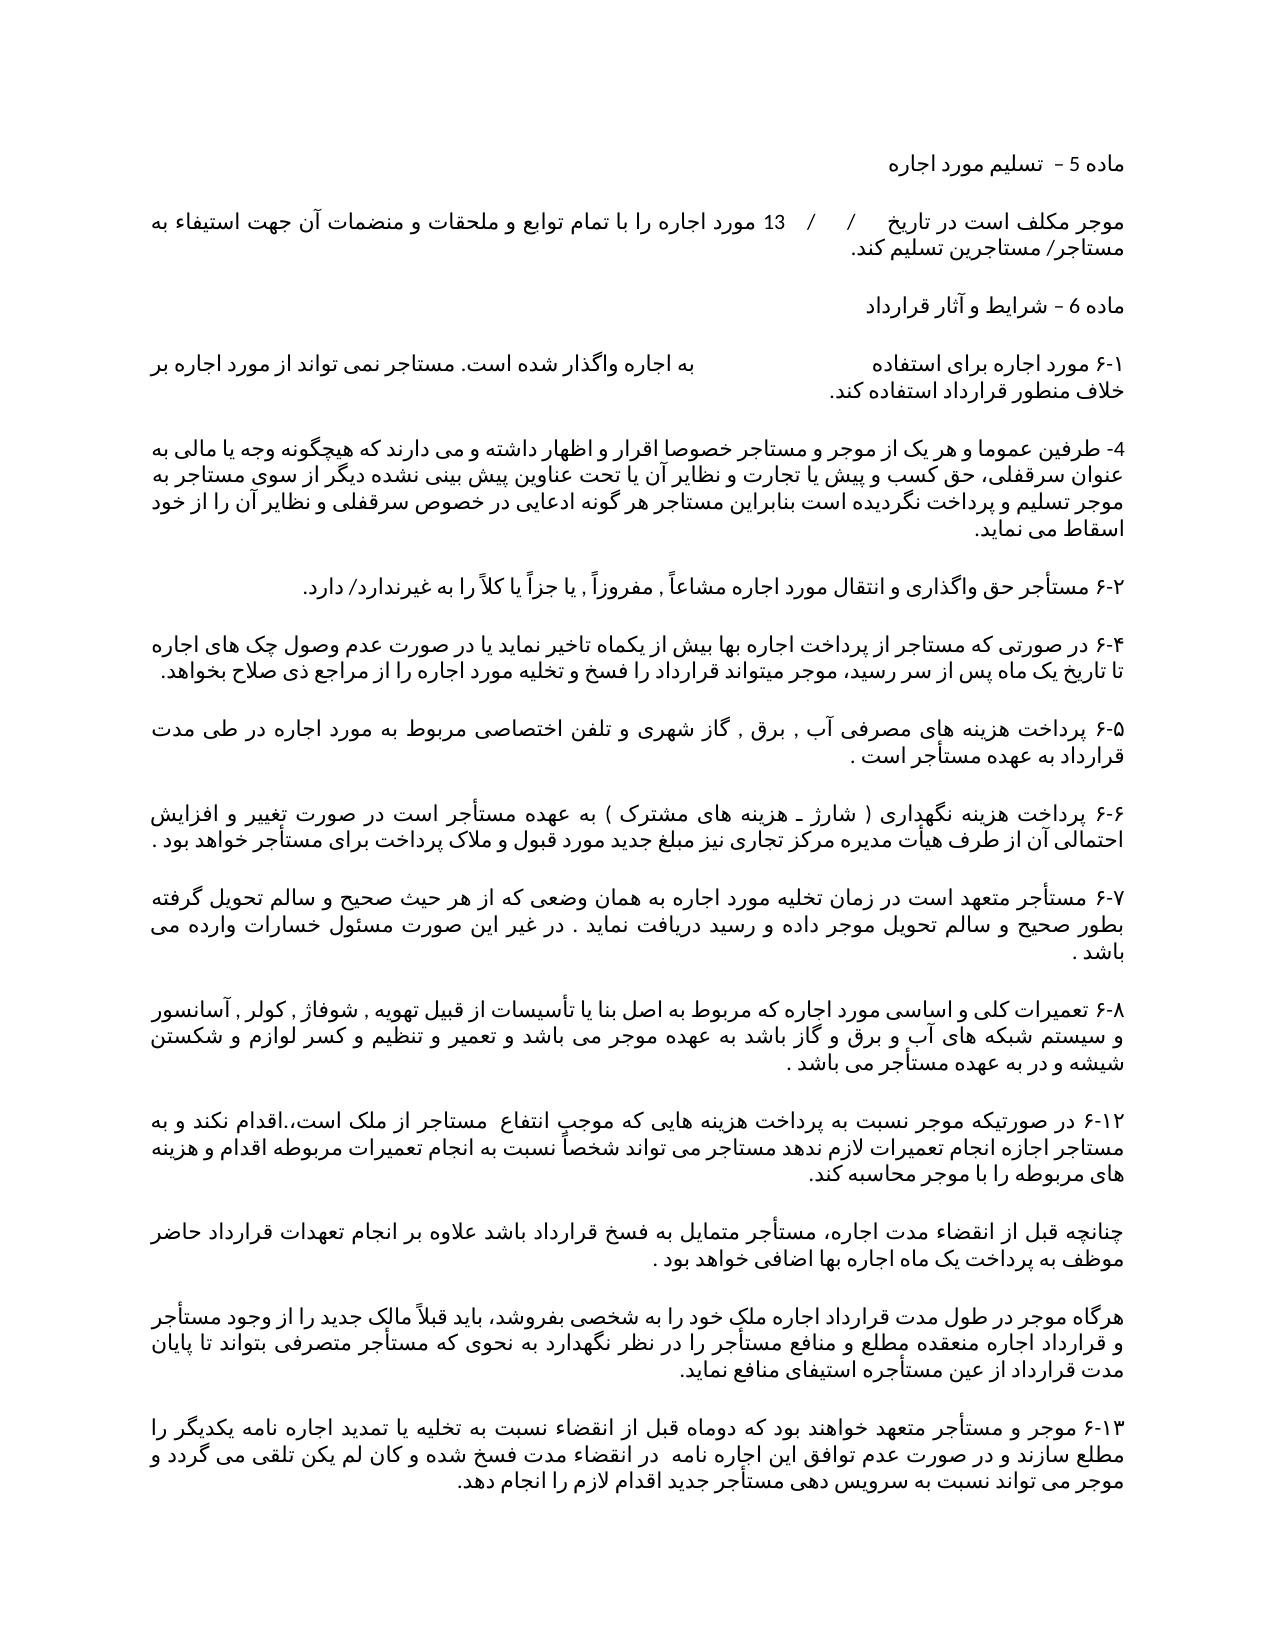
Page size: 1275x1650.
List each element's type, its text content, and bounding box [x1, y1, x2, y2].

text ۶-۷ مستأجر متعهد است در زمان تخلیه مورد اجاره به همان وضعی که از هر حیث صحیح و سالم تحویل گرفته بطور صحیح و سالم تحویل موجر داده و رسید دریافت نماید . در غیر این صورت مسئول خسارات وارده می باشد . [150, 884, 1125, 964]
text ۶-۵ پرداخت هزینه های مصرفی آب , برق , گاز شهری و تلفن اختصاصی مربوط به مورد اجاره در طی مدت قرارداد به عهده مستأجر است . [150, 715, 1125, 769]
text ۶-۱۳ موجر و مستأجر متعهد خواهند بود که دوماه قبل از انقضاء نسبت به تخلیه یا تمدید اجاره نامه یکدیگر را مطلع سازند و در صورت عدم توافق این اجاره نامه در انقضاء مدت فسخ شده و کان لم یکن تلقی می گردد و موجر می تواند نسبت به سرویس دهی مستأجر جدید اقدام لازم را انجام دهد. [150, 1414, 1125, 1494]
text 4- طرفین عموما و هر یک از موجر و مستاجر خصوصا اقرار و اظهار داشته و می دارند که هیچگونه وجه یا مالی به عنوان سرقفلی، حق کسب و پیش یا تجارت و نظایر آن یا تحت عناوین پیش بینی نشده دیگر از سوی مستاجر به موجر تسلیم و پرداخت نگردیده است بنابراین مستاجر هر گونه ادعایی در خصوص سرقفلی و نظایر آن را از خود اسقاط می نماید. [150, 435, 1125, 542]
text ۶-۸ تعمیرات کلی و اساسی مورد اجاره که مربوط به اصل بنا یا تأسیسات از قبیل تهویه , شوفاژ , کولر , آسانسور و سیستم شبکه های آب و برق و گاز باشد به عهده موجر می باشد و تعمیر و تنظیم و کسر لوازم و شکستن شیشه و در به عهده مستأجر می باشد . [150, 996, 1125, 1076]
text ۶-۶ پرداخت هزینه نگهداری ( شارژ ـ هزینه های مشترک ) به عهده مستأجر است در صورت تغییر و افزایش احتمالی آن از طرف هیأت مدیره مرکز تجاری نیز مبلغ جدید مورد قبول و ملاک پرداخت برای مستأجر خواهد بود . [150, 800, 1125, 853]
text ماده 6 – شرایط و آثار قرارداد [150, 292, 1125, 319]
text ۶-۱۲ در صورتیکه موجر نسبت به پرداخت هزینه هایی که موجب انتفاع مستاجر از ملک است،.اقدام نکند و به مستاجر اجازه انجام تعمیرات لازم ندهد مستاجر می تواند شخصاً نسبت به انجام تعمیرات مربوطه اقدام و هزینه های مربوطه را با موجر محاسبه کند. [150, 1107, 1125, 1187]
text چنانچه قبل از انقضاء مدت اجاره، مستأجر متمایل به فسخ قرارداد باشد علاوه بر انجام تعهدات قرارداد حاضر موظف به پرداخت یک ماه اجاره بها اضافی خواهد بود . [150, 1218, 1125, 1272]
text موجر مکلف است در تاریخ / / 13 مورد اجاره را با تمام توابع و ملحقات و منضمات آن جهت استیفاء به مستاجر/ مستاجرین تسلیم کند. [150, 208, 1125, 261]
text ماده 5 – تسلیم مورد اجاره [150, 150, 1125, 177]
text ۶-۱ مورد اجاره برای استفاده به اجاره واگذار شده است. مستاجر نمی تواند از مورد اجاره بر خلاف منطور قرارداد استفاده کند. [150, 350, 1125, 404]
text ۶-۴ در صورتی که مستاجر از پرداخت اجاره بها بیش از یکماه تاخیر نماید یا در صورت عدم وصول چک های اجاره تا تاریخ یک ماه پس از سر رسید، موجر میتواند قرارداد را فسخ و تخلیه مورد اجاره را از مراجع ذی صلاح بخواهد. [150, 631, 1125, 684]
text ۶-۲ مستأجر حق واگذاری و انتقال مورد اجاره مشاعاً , مفروزاً , یا جزاً یا کلاً را به غیرندارد/ دارد. [150, 573, 1125, 599]
text هرگاه موجر در طول مدت قرارداد اجاره ملک خود را به شخصی بفروشد، باید قبلاً مالک جدید را از وجود مستأجر و قرارداد اجاره منعقده مطلع و منافع مستأجر را در نظر نگهدارد به نحوی که مستأجر متصرفی بتواند تا پایان مدت قرارداد از عین مستأجره استیفای منافع نماید. [150, 1303, 1125, 1383]
